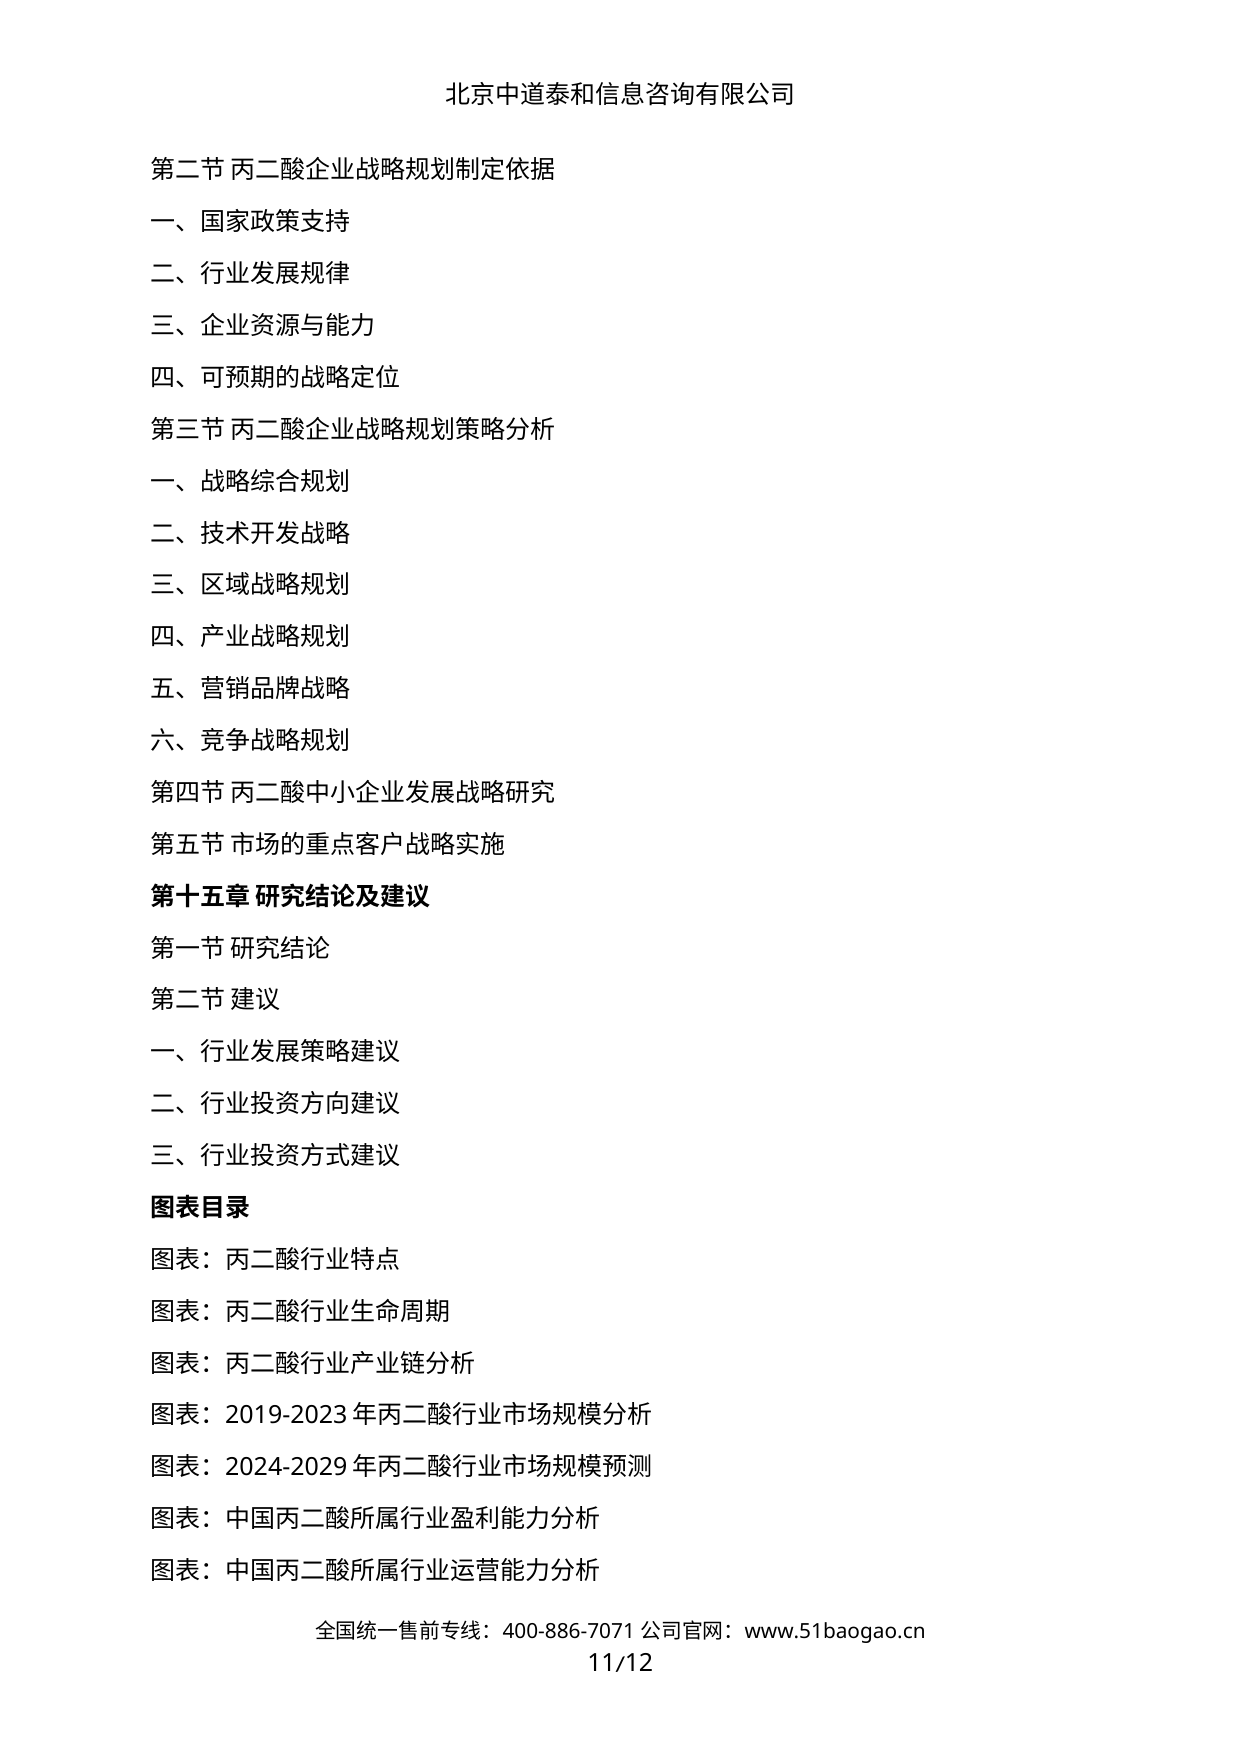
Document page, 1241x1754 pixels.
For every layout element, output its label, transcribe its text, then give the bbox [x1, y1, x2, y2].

text 二、技术开发战略 [150, 513, 1090, 549]
text 三、企业资源与能力 [150, 306, 1090, 342]
text 四、产业战略规划 [150, 617, 1090, 653]
text 一、战略综合规划 [150, 461, 1090, 497]
text 第二节 丙二酸企业战略规划制定依据 [150, 150, 1090, 186]
text 图表：2019-2023年丙二酸行业市场规模分析 [150, 1395, 1090, 1431]
text 一、行业发展策略建议 [150, 1032, 1090, 1068]
text 六、竞争战略规划 [150, 721, 1090, 757]
text 图表：丙二酸行业产业链分析 [150, 1343, 1090, 1379]
text 图表：2024-2029年丙二酸行业市场规模预测 [150, 1447, 1090, 1483]
text 三、区域战略规划 [150, 565, 1090, 601]
text 图表：中国丙二酸所属行业盈利能力分析 [150, 1499, 1090, 1535]
text 图表：丙二酸行业生命周期 [150, 1291, 1090, 1327]
text 二、行业发展规律 [150, 254, 1090, 290]
text 第五节 市场的重点客户战略实施 [150, 824, 1090, 861]
text 一、国家政策支持 [150, 202, 1090, 238]
text 五、营销品牌战略 [150, 669, 1090, 705]
text 三、行业投资方式建议 [150, 1136, 1090, 1172]
text 第四节 丙二酸中小企业发展战略研究 [150, 772, 1090, 809]
text 第二节 建议 [150, 980, 1090, 1016]
text 图表目录 [150, 1187, 1090, 1224]
text 二、行业投资方向建议 [150, 1084, 1090, 1120]
text 第一节 研究结论 [150, 928, 1090, 964]
text 四、可预期的战略定位 [150, 357, 1090, 394]
text 图表：中国丙二酸所属行业运营能力分析 [150, 1551, 1090, 1587]
text 第三节 丙二酸企业战略规划策略分析 [150, 409, 1090, 446]
text 图表：丙二酸行业特点 [150, 1239, 1090, 1276]
text 第十五章 研究结论及建议 [150, 876, 1090, 912]
